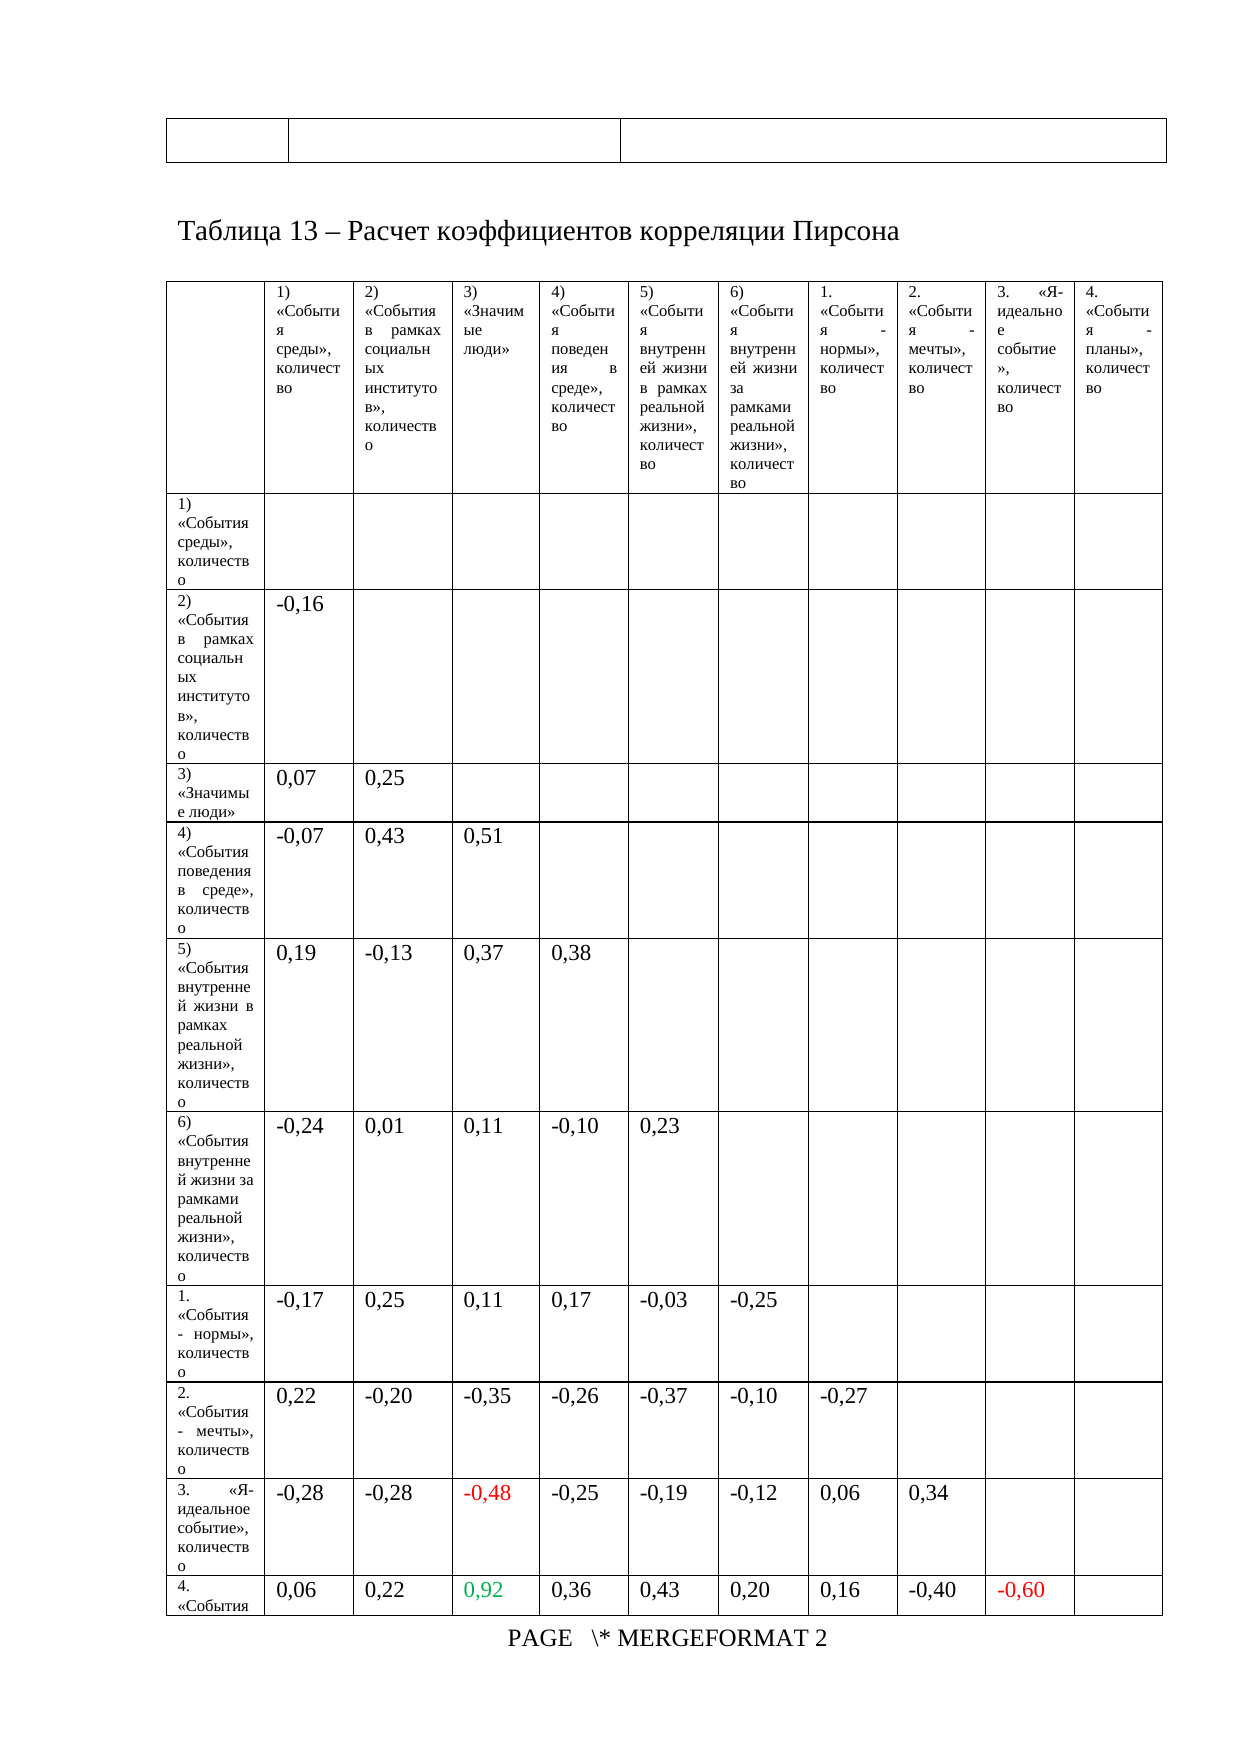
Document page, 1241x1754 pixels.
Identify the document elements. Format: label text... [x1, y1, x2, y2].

table_cell 0,06 [265, 1576, 353, 1614]
table_cell -0,20 [354, 1383, 452, 1478]
table_cell [809, 939, 897, 1111]
table_cell 0,38 [540, 939, 628, 1111]
table_header 1. «События - нормы», количество [809, 282, 897, 492]
text Таблица 13 – Расчет коэффициентов корреляции Пирсона [177, 213, 1152, 247]
table_cell [453, 764, 539, 821]
table_header 3. «Я- идеальное событие», количество [986, 282, 1074, 492]
table_cell [540, 590, 628, 763]
table_cell 0,19 [265, 939, 353, 1111]
table_cell [898, 939, 985, 1111]
table_cell [540, 494, 628, 589]
table_cell -0,07 [265, 823, 353, 937]
table_cell -0,25 [540, 1479, 628, 1575]
table_cell [898, 764, 985, 821]
table_cell 75 [289, 119, 620, 162]
table_cell [986, 1112, 1074, 1284]
table_cell 0,07 [265, 764, 353, 821]
table_header 5) «События внутренней жизни в рамках реальной жизни», количество [629, 282, 718, 492]
table_cell [1075, 1479, 1162, 1575]
table_cell [1075, 1576, 1162, 1614]
table_cell 5) «События внутренней жизни в рамках реальной жизни», количество [167, 939, 264, 1111]
table_cell -0,26 [540, 1383, 628, 1478]
table_cell -0,03 [629, 1286, 718, 1381]
table_cell [1075, 1286, 1162, 1381]
table_cell [719, 1112, 808, 1284]
table_header 2. «События - мечты», количество [898, 282, 985, 492]
table_cell 0,01 [354, 1112, 452, 1284]
table_cell 4) «События поведения в среде», количество [167, 823, 264, 937]
table_cell [629, 764, 718, 821]
table_cell [986, 1383, 1074, 1478]
table_cell 3. «Я- идеальное событие», количество [167, 1479, 264, 1575]
table_cell 0,20 [719, 1576, 808, 1614]
table_header 3) «Значимые люди» [453, 282, 539, 492]
table_cell 2. «События - мечты», количество [167, 1383, 264, 1478]
table_cell [265, 494, 353, 589]
table_cell 0,36 [540, 1576, 628, 1614]
table_header [167, 282, 264, 492]
table_cell [1075, 939, 1162, 1111]
table_cell [809, 1112, 897, 1284]
table_cell [719, 764, 808, 821]
table_cell 1. «События - нормы», количество [167, 1286, 264, 1381]
table_cell -0,60 [986, 1576, 1074, 1614]
table_cell -0,10 [719, 1383, 808, 1478]
table_cell [986, 823, 1074, 937]
table_cell -0,19 [629, 1479, 718, 1575]
table_cell [809, 764, 897, 821]
table_cell [898, 1286, 985, 1381]
table_cell [1075, 590, 1162, 763]
table_cell [986, 1479, 1074, 1575]
table_cell [898, 1112, 985, 1284]
table_cell [986, 590, 1074, 763]
table_cell -0,28 [265, 1479, 353, 1575]
table_cell [629, 823, 718, 937]
table_cell 0,92 [453, 1576, 539, 1614]
table_cell -0,28 [354, 1479, 452, 1575]
table_cell [354, 494, 452, 589]
table_cell -0,24 [265, 1112, 353, 1284]
table_cell [719, 823, 808, 937]
table_cell 0,23 [629, 1112, 718, 1284]
table_cell 2) «События в рамках социальных институтов», количество [167, 590, 264, 763]
table_cell [809, 823, 897, 937]
table_cell -0,17 [265, 1286, 353, 1381]
table_cell -0,12 [719, 1479, 808, 1575]
table_cell [719, 494, 808, 589]
table_cell [719, 590, 808, 763]
table_cell [1075, 494, 1162, 589]
table_cell [986, 1286, 1074, 1381]
table_header 6) «События внутренней жизни за рамками реальной жизни», количество [719, 282, 808, 492]
table_cell -0,35 [453, 1383, 539, 1478]
table_cell -0,48 [453, 1479, 539, 1575]
table_cell [986, 764, 1074, 821]
table_cell [898, 494, 985, 589]
table_cell 55 [621, 119, 1166, 162]
table_cell [453, 590, 539, 763]
table_cell [809, 1286, 897, 1381]
table_cell [898, 1383, 985, 1478]
table_cell 0,25 [354, 1286, 452, 1381]
table_cell [1075, 1383, 1162, 1478]
table_cell 0,11 [453, 1112, 539, 1284]
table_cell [167, 1576, 264, 1614]
table_cell [1075, 764, 1162, 821]
table_cell ∑ [167, 119, 288, 162]
table_cell [898, 590, 985, 763]
table_cell [1075, 823, 1162, 937]
table_cell [986, 494, 1074, 589]
table_cell 0,22 [354, 1576, 452, 1614]
table_cell 3) «Значимые люди» [167, 764, 264, 821]
table_cell [719, 939, 808, 1111]
table_header 4) «События поведения в среде», количество [540, 282, 628, 492]
table_cell -0,37 [629, 1383, 718, 1478]
table_cell -0,13 [354, 939, 452, 1111]
table_cell -0,27 [809, 1383, 897, 1478]
table_cell [629, 494, 718, 589]
table_cell [809, 590, 897, 763]
table_cell [986, 939, 1074, 1111]
table_cell 0,25 [354, 764, 452, 821]
table_header 1) «События среды», количество [265, 282, 353, 492]
table_cell 0,11 [453, 1286, 539, 1381]
table_cell 0,22 [265, 1383, 353, 1478]
table_cell [540, 764, 628, 821]
table_cell -0,25 [719, 1286, 808, 1381]
table_cell [354, 590, 452, 763]
table_cell 0,16 [809, 1576, 897, 1614]
table_cell 0,34 [898, 1479, 985, 1575]
table_cell 0,43 [354, 823, 452, 937]
table_cell 0,06 [809, 1479, 897, 1575]
table_cell [629, 939, 718, 1111]
table_cell [809, 494, 897, 589]
table_cell 0,17 [540, 1286, 628, 1381]
table_header 4. «События - планы», количество [1075, 282, 1162, 492]
table_cell [453, 494, 539, 589]
table_cell 0,43 [629, 1576, 718, 1614]
table_cell [1075, 1112, 1162, 1284]
table_cell -0,16 [265, 590, 353, 763]
table_cell 0,37 [453, 939, 539, 1111]
table_cell 1) «События среды», количество [167, 494, 264, 589]
table_cell 6) «События внутренней жизни за рамками реальной жизни», количество [167, 1112, 264, 1284]
table_cell 0,51 [453, 823, 539, 937]
table_cell [629, 590, 718, 763]
table_cell [898, 823, 985, 937]
table_cell -0,10 [540, 1112, 628, 1284]
table_cell -0,40 [898, 1576, 985, 1614]
table_cell [540, 823, 628, 937]
table_header 2) «События в рамках социальных институтов», количество [354, 282, 452, 492]
